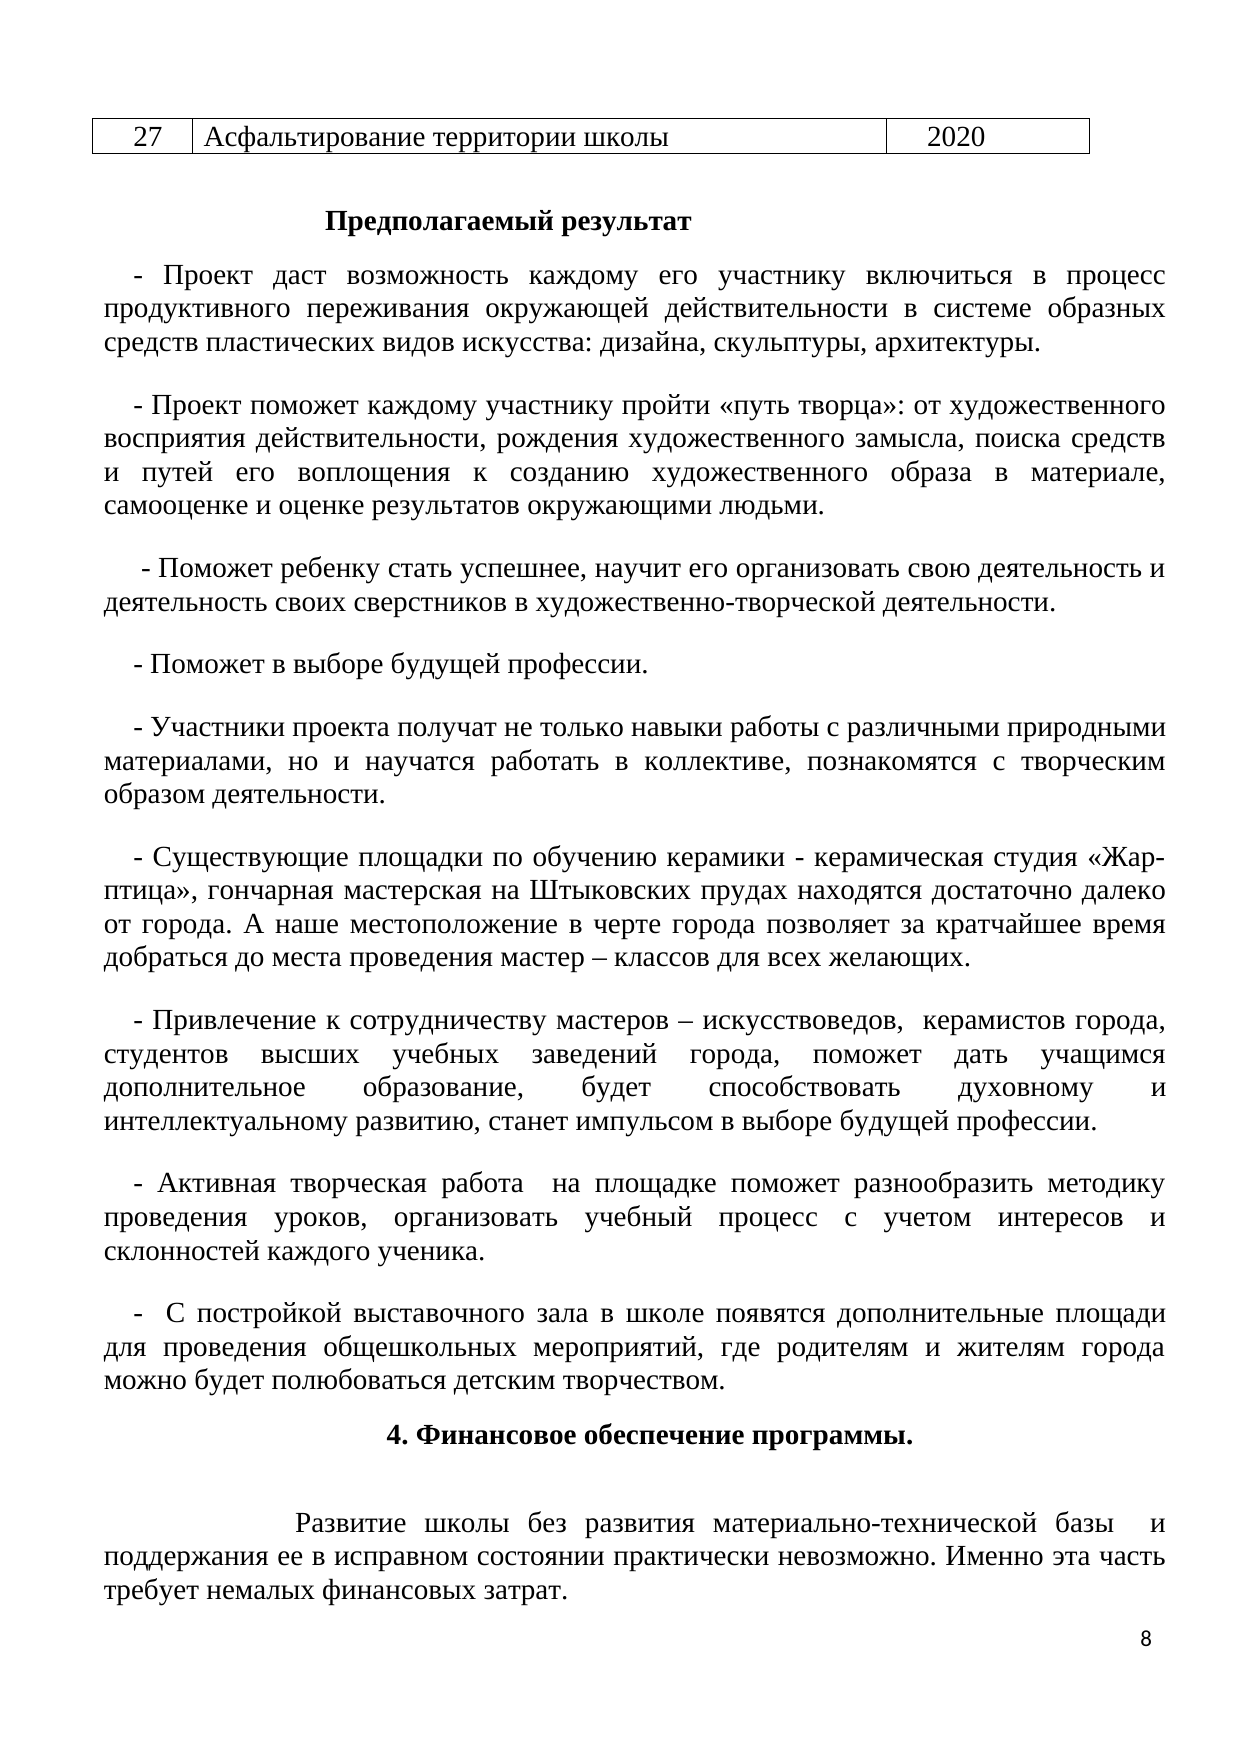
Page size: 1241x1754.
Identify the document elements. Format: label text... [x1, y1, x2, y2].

text Предполагаемый результат [251, 203, 1167, 236]
subtitle 4. Финансовое обеспечение программы. [103, 1417, 1167, 1450]
text Развитие школы без развития материально-технической базы и поддержания ее в исправном состоянии практически невозможно. Именно эта часть требует немалых финансовых затрат. [103, 1505, 1167, 1605]
table_cell 27 [93, 119, 192, 153]
text - Привлечение к сотрудничеству мастеров – искусствоведов, керамистов города, студентов высших учебных заведений города, поможет дать учащимся дополнительное образование, будет способствовать духовному и интеллектуальному развитию, станет импульсом в выборе будущей профессии. [103, 1002, 1167, 1136]
text - Участники проекта получат не только навыки работы с различными природными материалами, но и научатся работать в коллективе, познакомятся с творческим образом деятельности. [103, 709, 1167, 810]
text - Проект даст возможность каждому его участнику включиться в процесс продуктивного переживания окружающей действительности в системе образных средств пластических видов искусства: дизайна, скульптуры, архитектуры. [103, 257, 1167, 358]
table_cell 2020 [887, 119, 1089, 153]
text - Проект поможет каждому участнику пройти «путь творца»: от художественного восприятия действительности, рождения художественного замысла, поиска средств и путей его воплощения к созданию художественного образа в материале, самооценке и оценке результатов окружающими людьми. [103, 387, 1167, 521]
text - Активная творческая работа на площадке поможет разнообразить методику проведения уроков, организовать учебный процесс с учетом интересов и склонностей каждого ученика. [103, 1166, 1167, 1266]
table_cell Асфальтирование территории школы [193, 119, 886, 153]
text - С постройкой выставочного зала в школе появятся дополнительные площади для проведения общешкольных мероприятий, где родителям и жителям города можно будет полюбоваться детским творчеством. [103, 1295, 1167, 1396]
text - Поможет ребенку стать успешнее, научит его организовать свою деятельность и деятельность своих сверстников в художественно-творческой деятельности. [103, 550, 1167, 617]
text - Поможет в выборе будущей профессии. [103, 646, 1167, 680]
text - Существующие площадки по обучению керамики - керамическая студия «Жар-птица», гончарная мастерская на Штыковских прудах находятся достаточно далеко от города. А наше местоположение в черте города позволяет за кратчайшее время добраться до места проведения мастер – классов для всех желающих. [103, 839, 1167, 973]
